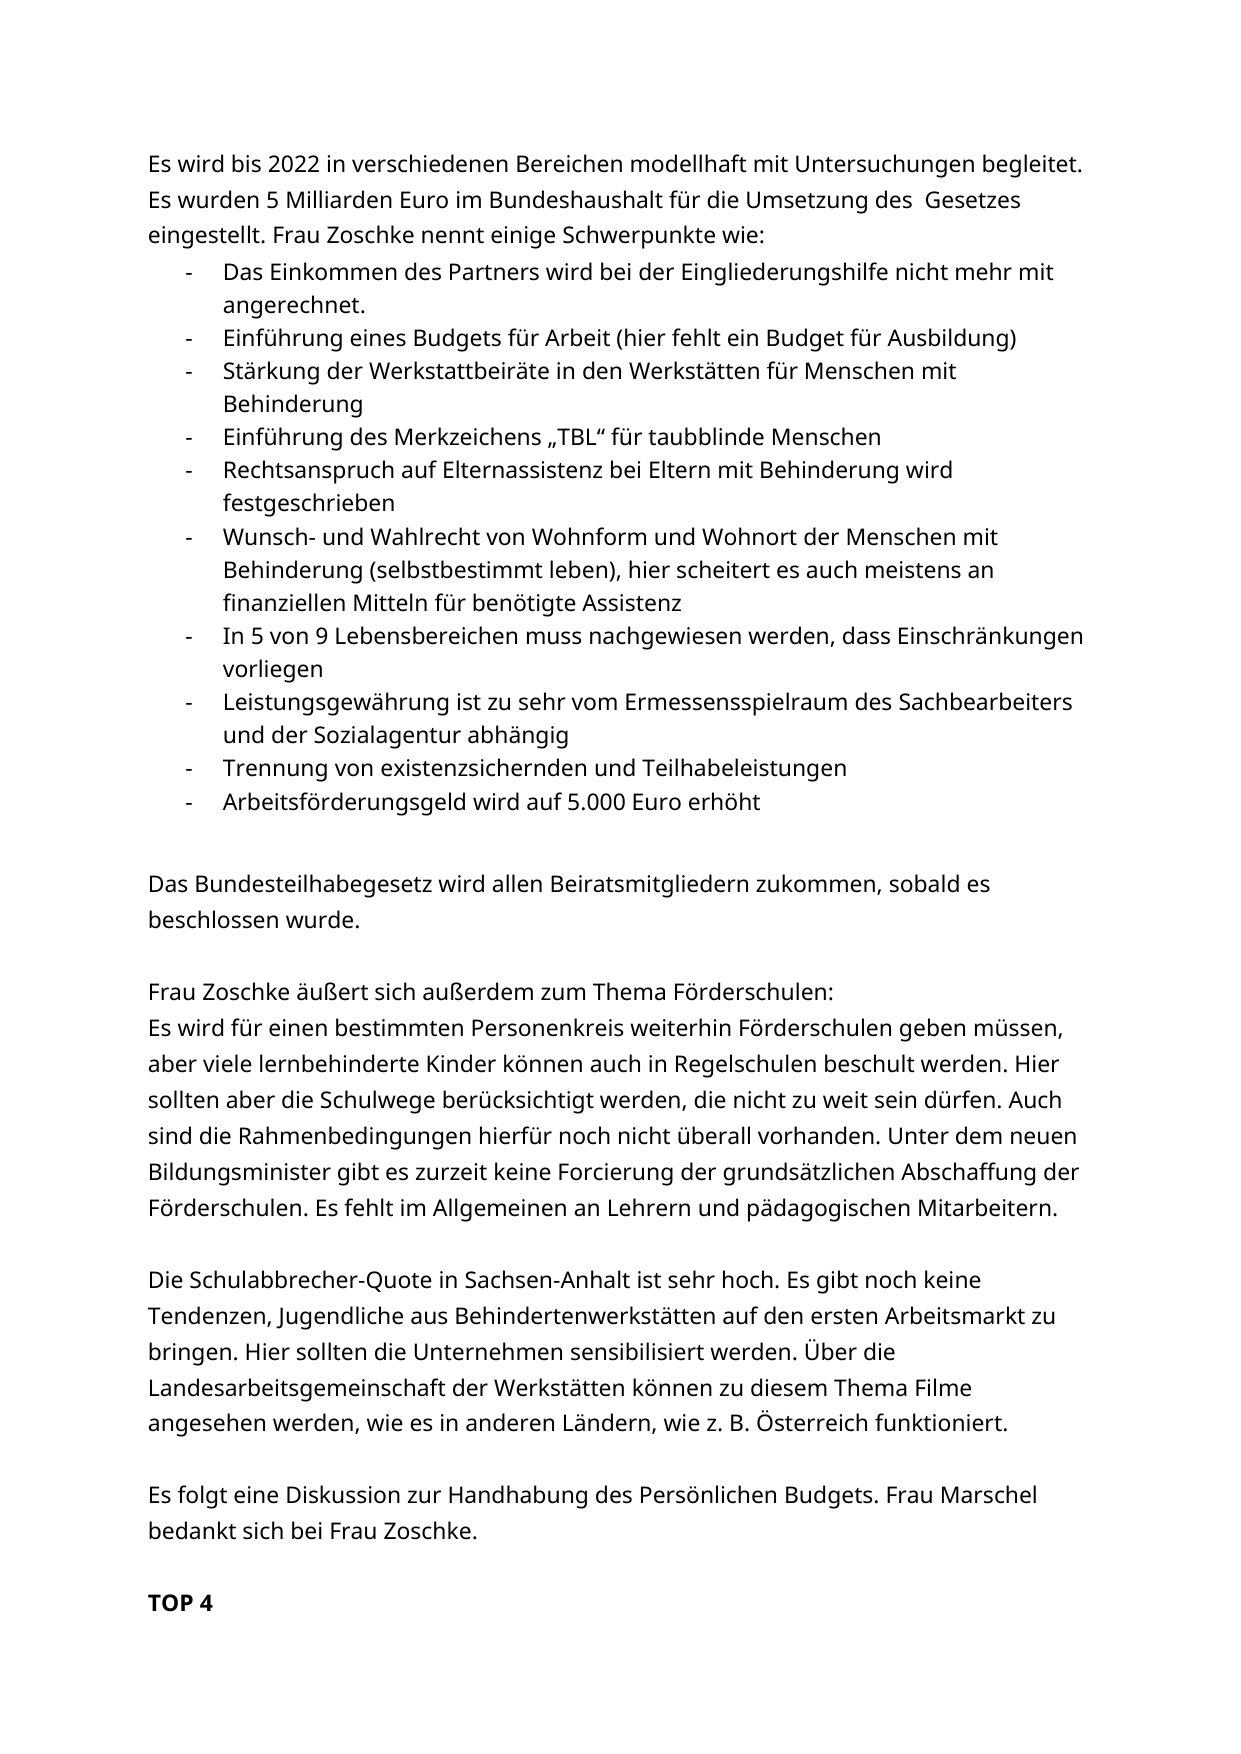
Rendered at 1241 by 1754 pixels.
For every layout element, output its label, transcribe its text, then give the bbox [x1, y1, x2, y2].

list In 5 von 9 Lebensbereichen muss nachgewiesen werden, dass Einschränkungen vorliegen [185, 620, 1093, 684]
list Arbeitsförderungsgeld wird auf 5.000 Euro erhöht [185, 785, 1093, 817]
text Frau Zoschke äußert sich außerdem zum Thema Förderschulen: [148, 976, 1093, 1007]
list Einführung eines Budgets für Arbeit (hier fehlt ein Budget für Ausbildung) [185, 322, 1093, 353]
text Die Schulabbrecher-Quote in Sachsen-Anhalt ist sehr hoch. Es gibt noch keine Tendenzen, Jugendliche aus Behindertenwerkstätten auf den ersten Arbeitsmarkt zu bringen. Hier sollten die Unternehmen sensibilisiert werden. Über die Landesarbeitsgemeinschaft der Werkstätten können zu diesem Thema Filme angesehen werden, wie es in anderen Ländern, wie z. B. Österreich funktioniert. [148, 1264, 1093, 1439]
list Leistungsgewährung ist zu sehr vom Ermessensspielraum des Sachbearbeiters und der Sozialagentur abhängig [185, 686, 1093, 750]
list Stärkung der Werkstattbeiräte in den Werkstätten für Menschen mit Behinderung [185, 355, 1093, 419]
list Wunsch- und Wahlrecht von Wohnform und Wohnort der Menschen mit Behinderung (selbstbestimmt leben), hier scheitert es auch meistens an finanziellen Mitteln für benötigte Assistenz [185, 520, 1093, 618]
text Es folgt eine Diskussion zur Handhabung des Persönlichen Budgets. Frau Marschel bedankt sich bei Frau Zoschke. [148, 1479, 1093, 1546]
list Das Einkommen des Partners wird bei der Eingliederungshilfe nicht mehr mit angerechnet. [185, 255, 1093, 320]
list Rechtsanspruch auf Elternassistenz bei Eltern mit Behinderung wird festgeschrieben [185, 454, 1093, 518]
text TOP 4 [148, 1587, 1093, 1618]
text Es wird bis 2022 in verschiedenen Bereichen modellhaft mit Untersuchungen begleitet. Es wurden 5 Milliarden Euro im Bundeshaushalt für die Umsetzung des Gesetzes eingestellt. Frau Zoschke nennt einige Schwerpunkte wie: [148, 148, 1093, 251]
text Das Bundesteilhabegesetz wird allen Beiratsmitgliedern zukommen, sobald es beschlossen wurde. [148, 868, 1093, 936]
list Trennung von existenzsichernden und Teilhabeleistungen [185, 752, 1093, 783]
text Es wird für einen bestimmten Personenkreis weiterhin Förderschulen geben müssen, aber viele lernbehinderte Kinder können auch in Regelschulen beschult werden. Hier sollten aber die Schulwege berücksichtigt werden, die nicht zu weit sein dürfen. Auch sind die Rahmenbedingungen hierfür noch nicht überall vorhanden. Unter dem neuen Bildungsminister gibt es zurzeit keine Forcierung der grundsätzlichen Abschaffung der Förderschulen. Es fehlt im Allgemeinen an Lehrern und pädagogischen Mitarbeitern. [148, 1012, 1093, 1223]
list Einführung des Merkzeichens „TBL“ für taubblinde Menschen [185, 421, 1093, 452]
